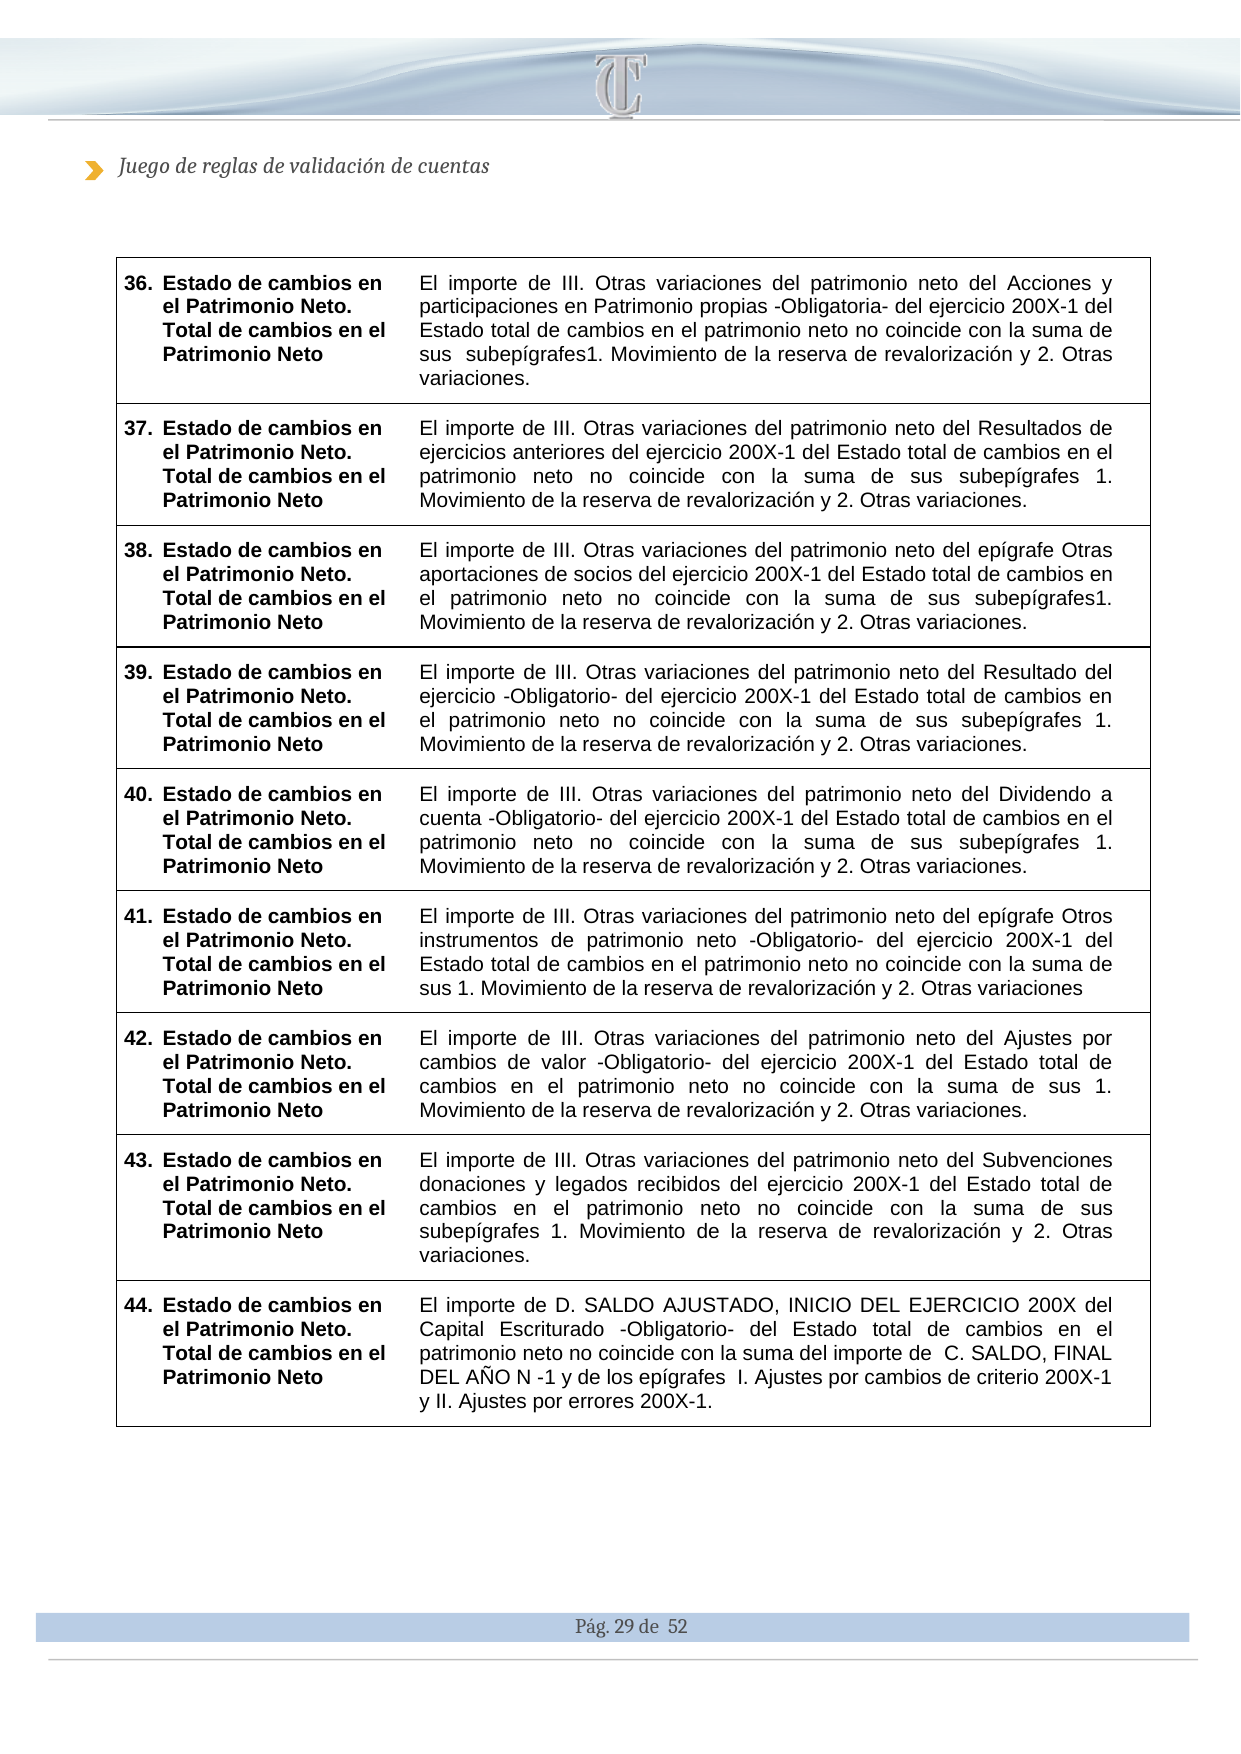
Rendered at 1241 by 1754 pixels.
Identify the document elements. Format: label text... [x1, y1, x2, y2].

table_cell El importe de III. Otras variaciones del patrimonio neto del Subvenciones donaciones y legados recibidos del ejercicio 200X-1 del Estado total de cambios en el patrimonio neto no coincide con la suma de sus subepígrafes 1. Movimiento de la reserva de revalorización y 2. Otras variaciones. [412, 1135, 1150, 1280]
table_cell Estado de cambios en el Patrimonio Neto. Total de cambios en el Patrimonio Neto [117, 404, 412, 524]
table_cell El importe de III. Otras variaciones del patrimonio neto del Ajustes por cambios de valor -Obligatorio- del ejercicio 200X-1 del Estado total de cambios en el patrimonio neto no coincide con la suma de sus 1. Movimiento de la reserva de revalorización y 2. Otras variaciones. [412, 1013, 1150, 1134]
table_cell El importe de III. Otras variaciones del patrimonio neto del Acciones y participaciones en Patrimonio propias -Obligatoria- del ejercicio 200X-1 del Estado total de cambios en el patrimonio neto no coincide con la suma de sus subepígrafes1. Movimiento de la reserva de revalorización y 2. Otras variaciones. [412, 258, 1150, 403]
table_cell El importe de III. Otras variaciones del patrimonio neto del epígrafe Otras aportaciones de socios del ejercicio 200X-1 del Estado total de cambios en el patrimonio neto no coincide con la suma de sus subepígrafes1. Movimiento de la reserva de revalorización y 2. Otras variaciones. [412, 526, 1150, 646]
table_cell El importe de III. Otras variaciones del patrimonio neto del epígrafe Otros instrumentos de patrimonio neto -Obligatorio- del ejercicio 200X-1 del Estado total de cambios en el patrimonio neto no coincide con la suma de sus 1. Movimiento de la reserva de revalorización y 2. Otras variaciones [412, 891, 1150, 1012]
table_cell El importe de III. Otras variaciones del patrimonio neto del Resultados de ejercicios anteriores del ejercicio 200X-1 del Estado total de cambios en el patrimonio neto no coincide con la suma de sus subepígrafes 1. Movimiento de la reserva de revalorización y 2. Otras variaciones. [412, 404, 1150, 524]
table_cell Estado de cambios en el Patrimonio Neto. Total de cambios en el Patrimonio Neto [117, 526, 412, 646]
table_cell Estado de cambios en el Patrimonio Neto. Total de cambios en el Patrimonio Neto [117, 769, 412, 890]
table_cell Estado de cambios en el Patrimonio Neto. Total de cambios en el Patrimonio Neto [117, 891, 412, 1012]
picture [0, 38, 1241, 128]
table_cell El importe de D. SALDO AJUSTADO, INICIO DEL EJERCICIO 200X del Capital Escriturado -Obligatorio- del Estado total de cambios en el patrimonio neto no coincide con la suma del importe de C. SALDO, FINAL DEL AÑO N -1 y de los epígrafes I. Ajustes por cambios de criterio 200X-1 y II. Ajustes por errores 200X-1. [412, 1281, 1150, 1426]
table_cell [117, 1281, 412, 1426]
table_cell El importe de III. Otras variaciones del patrimonio neto del Dividendo a cuenta -Obligatorio- del ejercicio 200X-1 del Estado total de cambios en el patrimonio neto no coincide con la suma de sus subepígrafes 1. Movimiento de la reserva de revalorización y 2. Otras variaciones. [412, 769, 1150, 890]
table_cell Estado de cambios en el Patrimonio Neto. Total de cambios en el Patrimonio Neto [117, 1135, 412, 1280]
table_cell El importe de III. Otras variaciones del patrimonio neto del Resultado del ejercicio -Obligatorio- del ejercicio 200X-1 del Estado total de cambios en el patrimonio neto no coincide con la suma de sus subepígrafes 1. Movimiento de la reserva de revalorización y 2. Otras variaciones. [412, 648, 1150, 768]
table_cell Estado de cambios en el Patrimonio Neto. Total de cambios en el Patrimonio Neto [117, 648, 412, 768]
table_cell Estado de cambios en el Patrimonio Neto. Total de cambios en el Patrimonio Neto [117, 1013, 412, 1134]
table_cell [117, 258, 412, 403]
